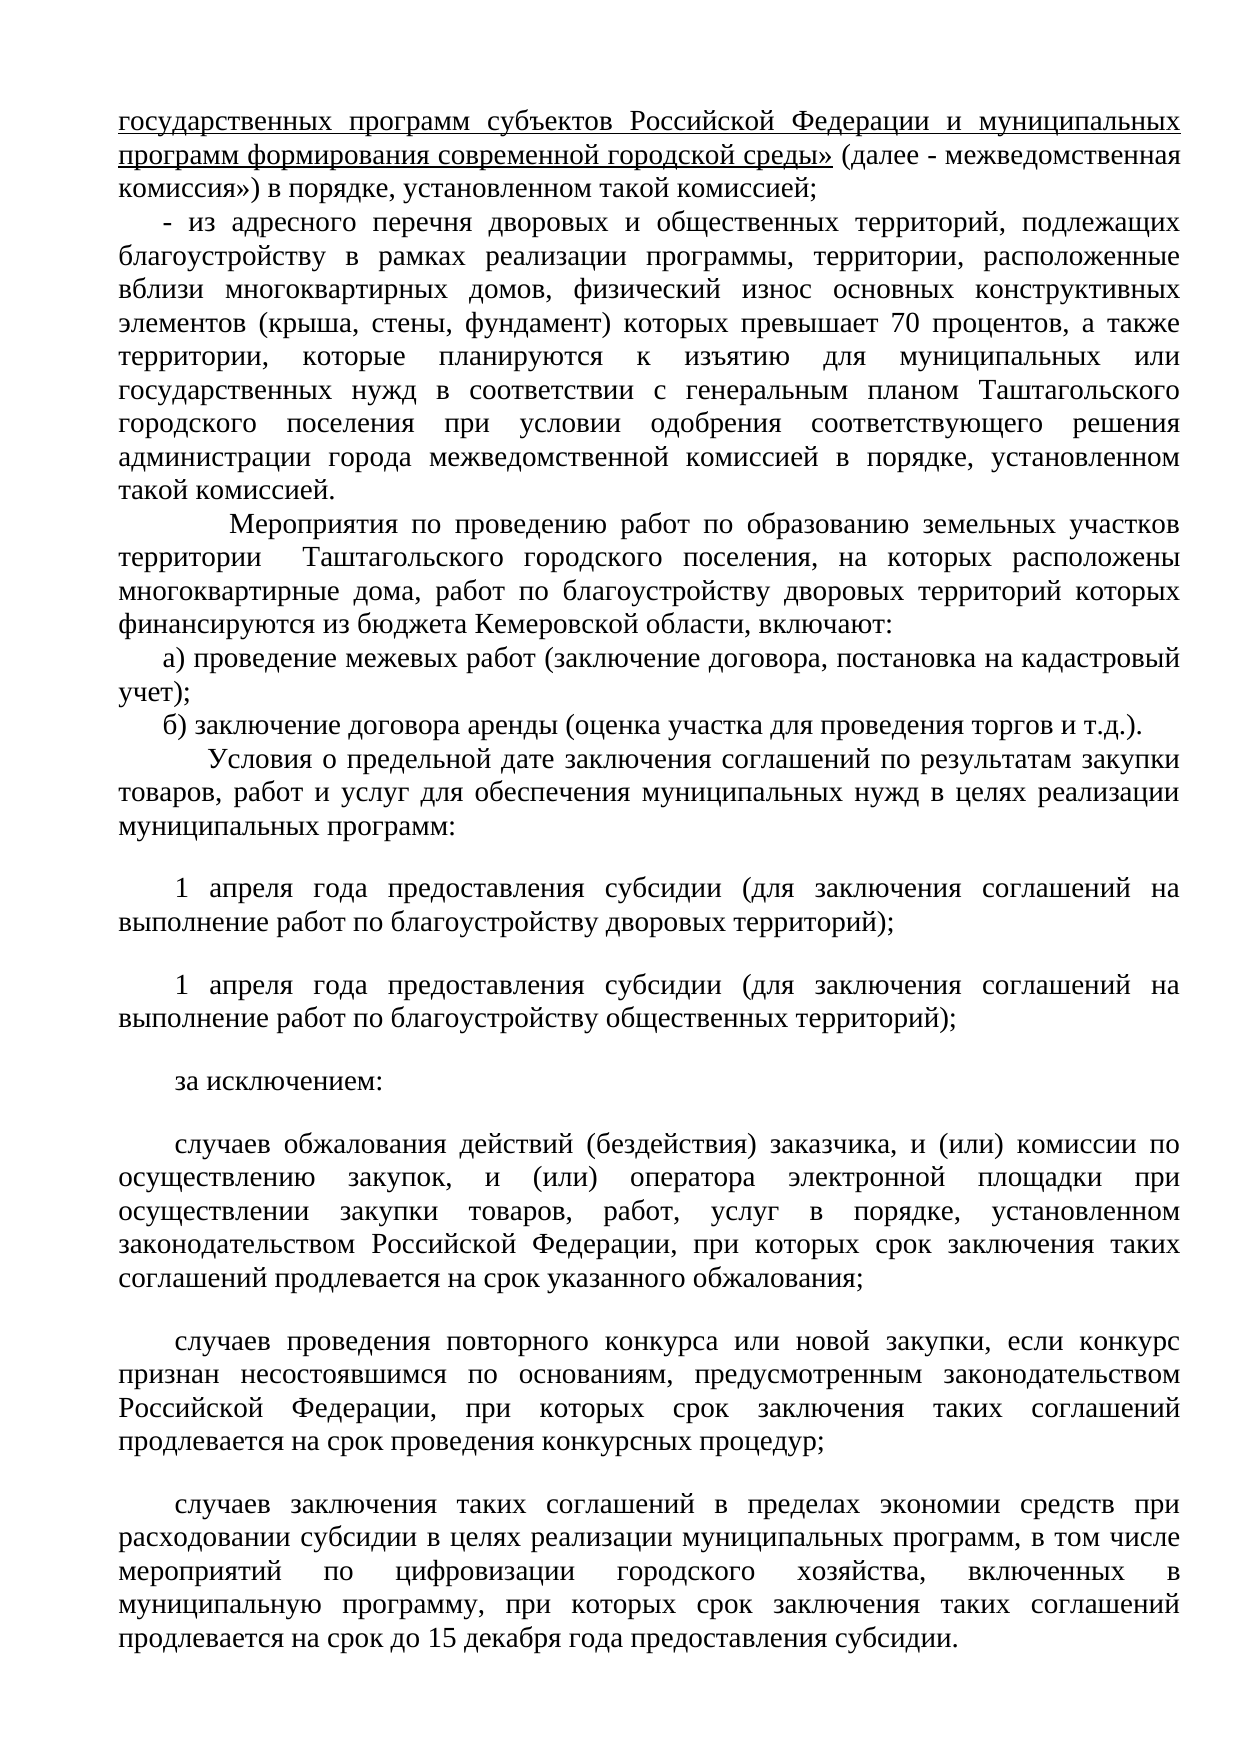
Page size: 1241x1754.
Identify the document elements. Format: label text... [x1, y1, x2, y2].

text Мероприятия по проведению работ по образованию земельных участков территории Таштагольского городского поселения, на которых расположены многоквартирные дома, работ по благоустройству дворовых территорий которых финансируются из бюджета Кемеровской области, включают: [118, 506, 1181, 640]
text 1 апреля года предоставления субсидии (для заключения соглашений на выполнение работ по благоустройству общественных территорий); [118, 967, 1181, 1034]
text случаев проведения повторного конкурса или новой закупки, если конкурс признан несостоявшимся по основаниям, предусмотренным законодательством Российской Федерации, при которых срок заключения таких соглашений продлевается на срок проведения конкурсных процедур; [118, 1323, 1181, 1457]
text Условия о предельной дате заключения соглашений по результатам закупки товаров, работ и услуг для обеспечения муниципальных нужд в целях реализации муниципальных программ: [118, 741, 1181, 841]
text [118, 103, 1181, 133]
text - из адресного перечня дворовых и общественных территорий, подлежащих благоустройству в рамках реализации программы, территории, расположенные вблизи многоквартирных домов, физический износ основных конструктивных элементов (крыша, стены, фундамент) которых превышает 70 процентов, а также территории, которые планируются к изъятию для муниципальных или государственных нужд в соответствии с генеральным планом Таштагольского городского поселения при условии одобрения соответствующего решения администрации города межведомственной комиссией в порядке, установленном такой комиссией. [118, 204, 1181, 506]
text случаев обжалования действий (бездействия) заказчика, и (или) комиссии по осуществлению закупок, и (или) оператора электронной площадки при осуществлении закупки товаров, работ, услуг в порядке, установленном законодательством Российской Федерации, при которых срок заключения таких соглашений продлевается на срок указанного обжалования; [118, 1126, 1181, 1293]
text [118, 134, 1181, 204]
text 1 апреля года предоставления субсидии (для заключения соглашений на выполнение работ по благоустройству дворовых территорий); [118, 871, 1181, 938]
text б) заключение договора аренды (оценка участка для проведения торгов и т.д.). [118, 707, 1181, 741]
text а) проведение межевых работ (заключение договора, постановка на кадастровый учет); [118, 640, 1181, 707]
text случаев заключения таких соглашений в пределах экономии средств при расходовании субсидии в целях реализации муниципальных программ, в том числе мероприятий по цифровизации городского хозяйства, включенных в муниципальную программу, при которых срок заключения таких соглашений продлевается на срок до 15 декабря года предоставления субсидии. [118, 1486, 1181, 1654]
text за исключением: [118, 1063, 1181, 1097]
